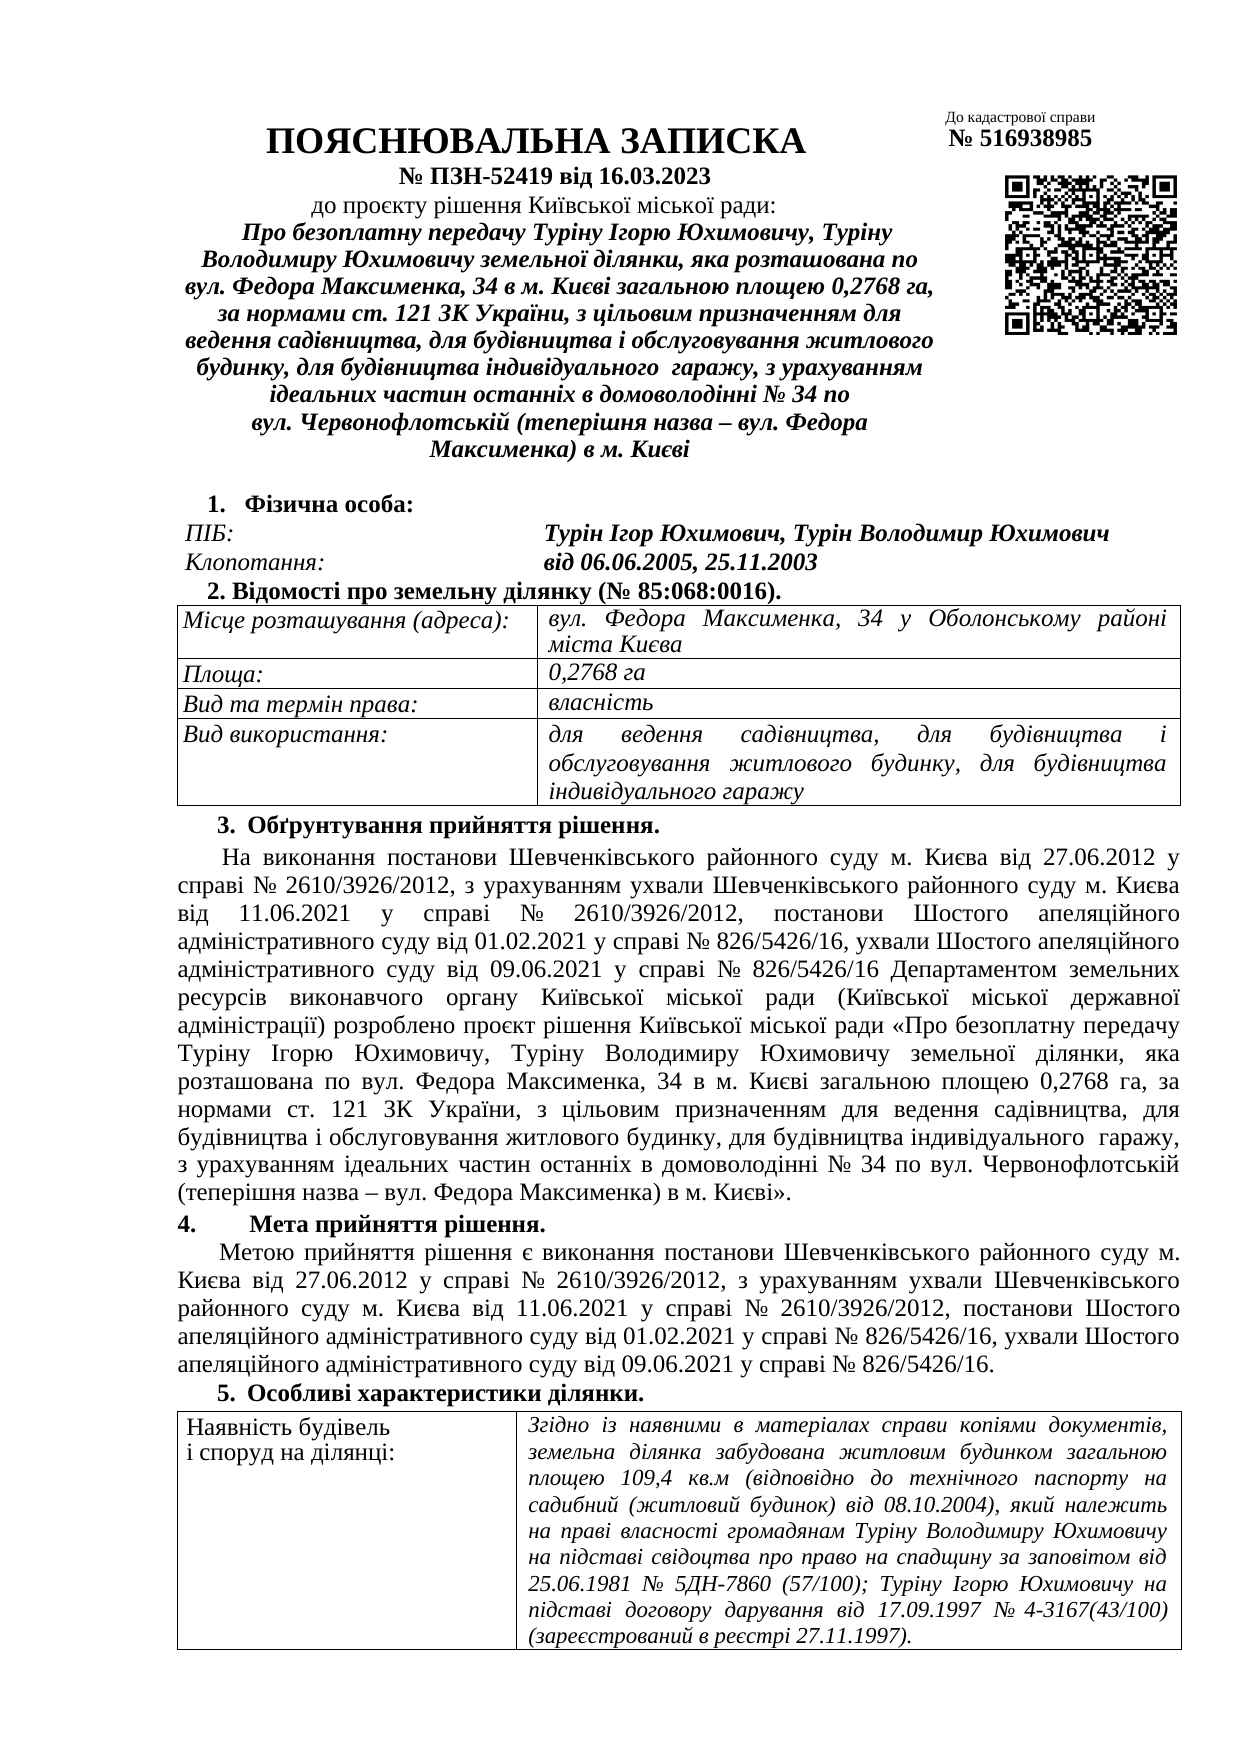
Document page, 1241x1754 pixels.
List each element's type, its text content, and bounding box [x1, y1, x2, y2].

table_cell Площа: [178, 659, 537, 688]
picture [991, 162, 1191, 348]
list Мета прийняття рішення. [177, 1210, 1181, 1238]
table_header Згідно із наявними в матеріалах справи копіями документів, земельна ділянка забудована житловим будинком загальною площею 109,4 кв.м (відповідно до технічного паспорту на садибний (житловий будинок) від 08.10.2004), який належить на праві власності громадянам Туріну Володимиру Юхимовичу на підставі свідоцтва про право на спадщину за заповітом від 25.06.1981 № 5ДН-7860 (57/100); Туріну Ігорю Юхимовичу на підставі договору дарування від 17.09.1997 № 4-3167(43/100) (зареєстрований в реєстрі 27.11.1997). [517, 1412, 1181, 1649]
text На виконання постанови Шевченківського районного суду м. Києва від 27.06.2012 у справі № 2610/3926/2012, з урахуванням ухвали Шевченківського районного суду м. Києва від 11.06.2021 у справі № 2610/3926/2012, постанови Шостого апеляційного адміністративного суду від 01.02.2021 у справі № 826/5426/16, ухвали Шостого апеляційного адміністративного суду від 09.06.2021 у справі № 826/5426/16 Департаментом земельних ресурсів виконавчого органу Київської міської ради (Київської міської державної адміністрації) розроблено проєкт рішення Київської міської ради «Про безоплатну передачу Туріну Ігорю Юхимовичу, Туріну Володимиру Юхимовичу земельної ділянки, яка розташована по вул. Федора Максименка, 34 в м. Києві загальною площею 0,2768 га, за нормами ст. 121 ЗК України, з цільовим призначенням для ведення садівництва, для будівництва і обслуговування житлового будинку, для будівництва індивідуального гаражу, з урахуванням ідеальних частин останніх в домоволодінні № 34 по вул. Червонофлотській (теперішня назва – вул. Федора Максименка) в м. Києві». [177, 843, 1181, 1206]
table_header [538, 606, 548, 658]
table_header Місце розташування (адреса): [178, 606, 537, 658]
table_cell Клопотання: [174, 547, 532, 576]
list Обґрунтування прийняття рішення. [177, 810, 1181, 839]
table_header Турін Ігор Юхимович, Турін Володимир Юхимович [532, 518, 1181, 547]
table_cell для ведення садівництва, для будівництва і обслуговування житлового будинку, для будівництва індивідуального гаражу [538, 719, 1180, 805]
table_cell від 06.06.2005, 25.11.2003 [532, 547, 1181, 576]
text 2. Відомості про земельну ділянку (№ 85:068:0016). [207, 576, 1181, 604]
list Фізична особа: [207, 489, 1181, 518]
table_cell власність [538, 689, 1180, 718]
text Метою прийняття рішення є виконання постанови Шевченківського районного суду м. Києва від 27.06.2012 у справі № 2610/3926/2012, з урахуванням ухвали Шевченківського районного суду м. Києва від 11.06.2021 у справі № 2610/3926/2012, постанови Шостого апеляційного адміністративного суду від 01.02.2021 у справі № 826/5426/16, ухвали Шостого апеляційного адміністративного суду від 09.06.2021 у справі № 826/5426/16. [177, 1238, 1181, 1378]
table_cell Вид та термін права: [178, 689, 537, 718]
list Особливі характеристики ділянки. [177, 1378, 1181, 1406]
table_header Наявність будівель і споруд на ділянці: [178, 1412, 516, 1649]
table_cell Вид використання: [178, 719, 537, 805]
table_header ПІБ: [174, 518, 532, 547]
text до проєкту рішення Київської міської ради: [236, 190, 818, 219]
table_cell 0,2768 га [538, 659, 1180, 688]
text № ПЗН-52419 від 16.03.2023 [399, 161, 1181, 190]
text ПОЯСНЮВАЛЬНА ЗАПИСКА [266, 118, 1181, 161]
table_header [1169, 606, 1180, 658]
text Про безоплатну передачу Туріну Ігорю Юхимовичу, Туріну Володимиру Юхимовичу земельної ділянки, яка розташована по вул. Федора Максименка, 34 в м. Києві загальною площею 0,2768 га, за нормами ст. 121 ЗК України, з цільовим призначенням для ведення садівництва, для будівництва і обслуговування житлового будинку, для будівництва індивідуального гаражу, з урахуванням ідеальних частин останніх в домоволодінні № 34 по вул. Червонофлотській (теперішня назва – вул. Федора Максименка) в м. Києві [177, 219, 944, 462]
